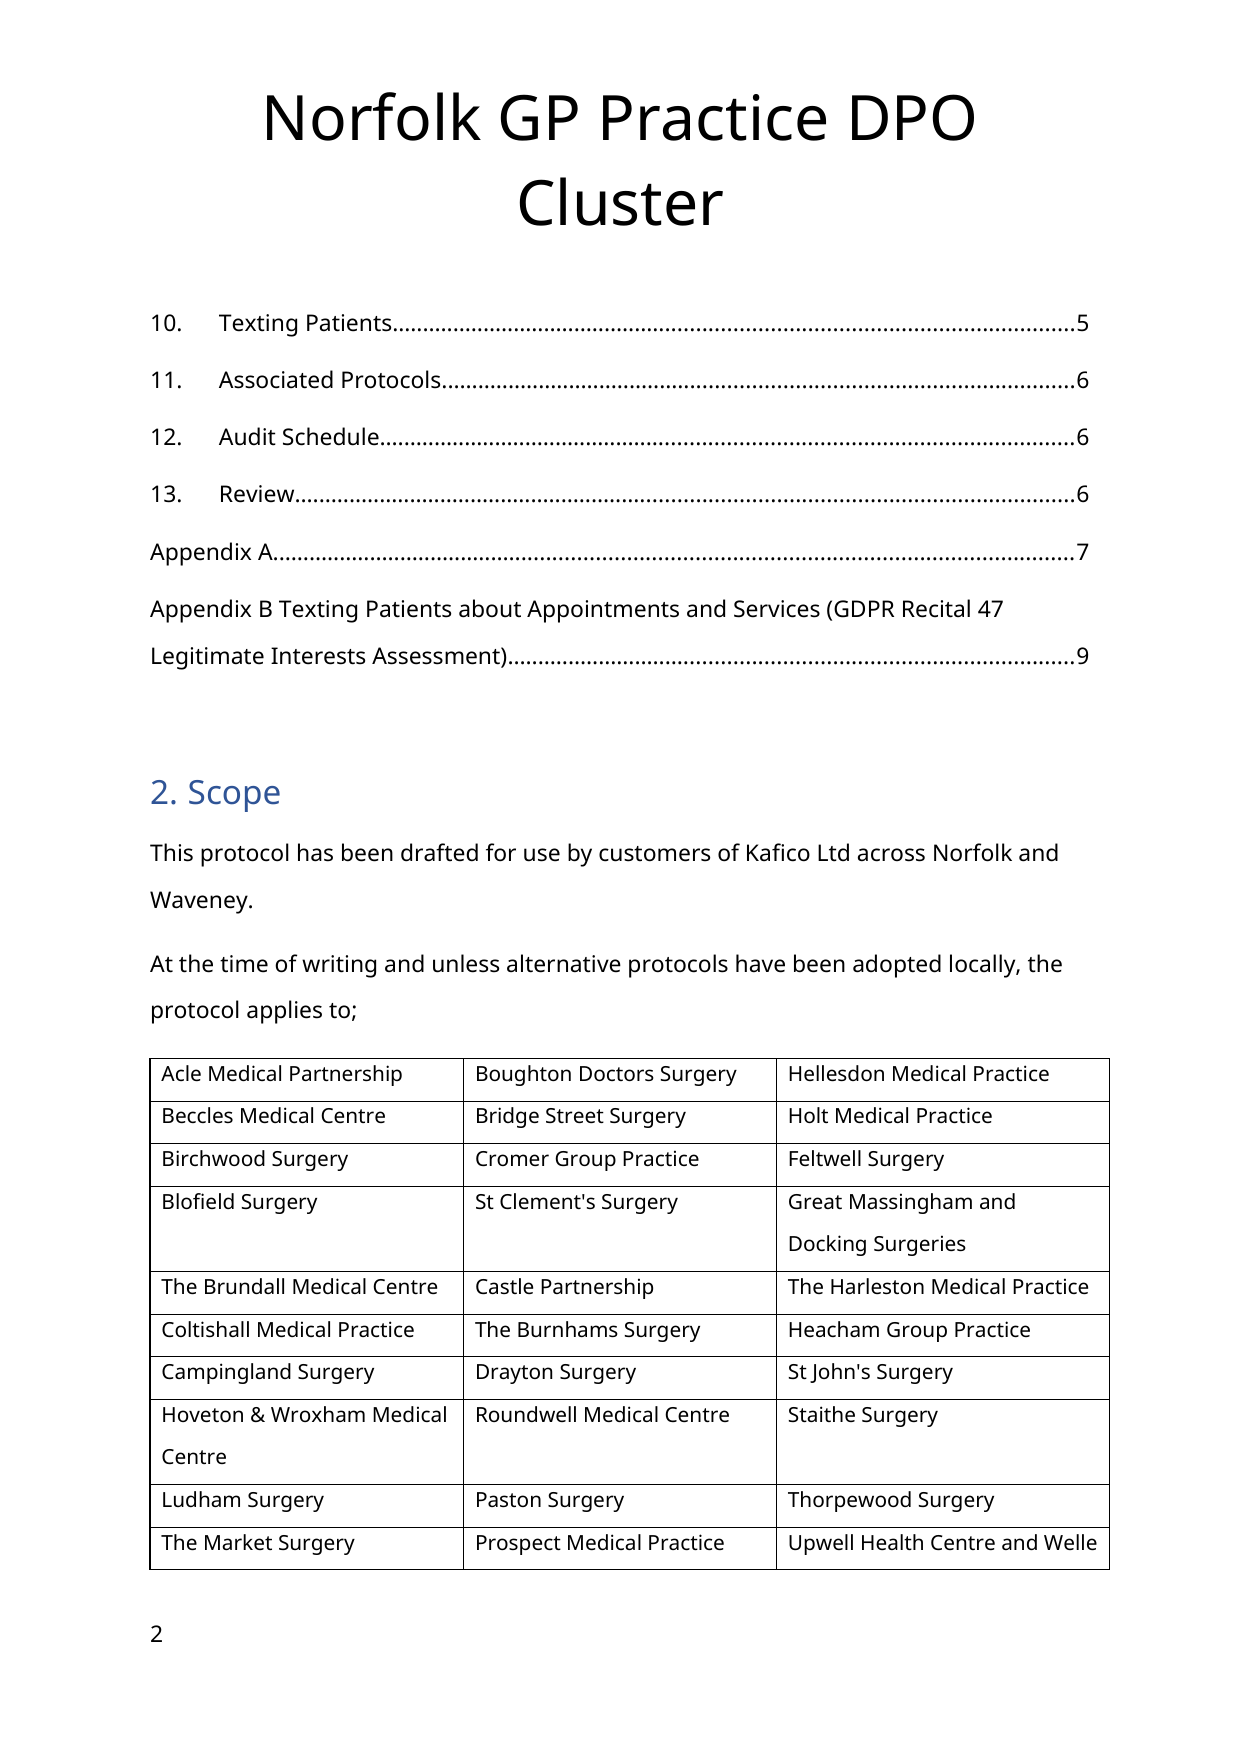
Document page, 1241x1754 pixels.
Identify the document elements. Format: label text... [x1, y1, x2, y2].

table_cell Hoveton & Wroxham Medical Centre [151, 1400, 463, 1484]
table_cell Holt Medical Practice [777, 1102, 1109, 1143]
text At the time of writing and unless alternative protocols have been adopted locally, the protocol applies to; [150, 948, 1090, 1026]
text This protocol has been drafted for use by customers of Kafico Ltd across Norfolk and Waveney. [150, 837, 1090, 915]
table_cell The Brundall Medical Centre [151, 1272, 463, 1314]
table_cell Thorpewood Surgery [777, 1485, 1109, 1527]
table_cell Staithe Surgery [777, 1400, 1109, 1484]
table_cell Ludham Surgery [151, 1485, 463, 1527]
subtitle Scope [150, 769, 1090, 814]
table_cell The Harleston Medical Practice [777, 1272, 1109, 1314]
table_cell Roundwell Medical Centre [464, 1400, 776, 1484]
table_cell Coltishall Medical Practice [151, 1315, 463, 1356]
table_cell Heacham Group Practice [777, 1315, 1109, 1356]
table_cell Bridge Street Surgery [464, 1102, 776, 1143]
table_cell The Burnhams Surgery [464, 1315, 776, 1356]
table_cell Campingland Surgery [151, 1357, 463, 1399]
table_cell The Market Surgery [151, 1528, 463, 1569]
table_cell Drayton Surgery [464, 1357, 776, 1399]
table_header Hellesdon Medical Practice [777, 1059, 1109, 1101]
table_cell Blofield Surgery [151, 1187, 463, 1271]
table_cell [464, 1528, 776, 1569]
table_cell Beccles Medical Centre [151, 1102, 463, 1143]
table_cell Cromer Group Practice [464, 1144, 776, 1186]
table_cell St Clement's Surgery [464, 1187, 776, 1271]
table_cell Castle Partnership [464, 1272, 776, 1314]
table_cell Paston Surgery [464, 1485, 776, 1527]
table_header Acle Medical Partnership [151, 1059, 463, 1101]
table_cell St John's Surgery [777, 1357, 1109, 1399]
table_cell Great Massingham and Docking Surgeries [777, 1187, 1109, 1271]
table_header Boughton Doctors Surgery [464, 1059, 776, 1101]
table_cell Feltwell Surgery [777, 1144, 1109, 1186]
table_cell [777, 1528, 1109, 1569]
table_cell Birchwood Surgery [151, 1144, 463, 1186]
